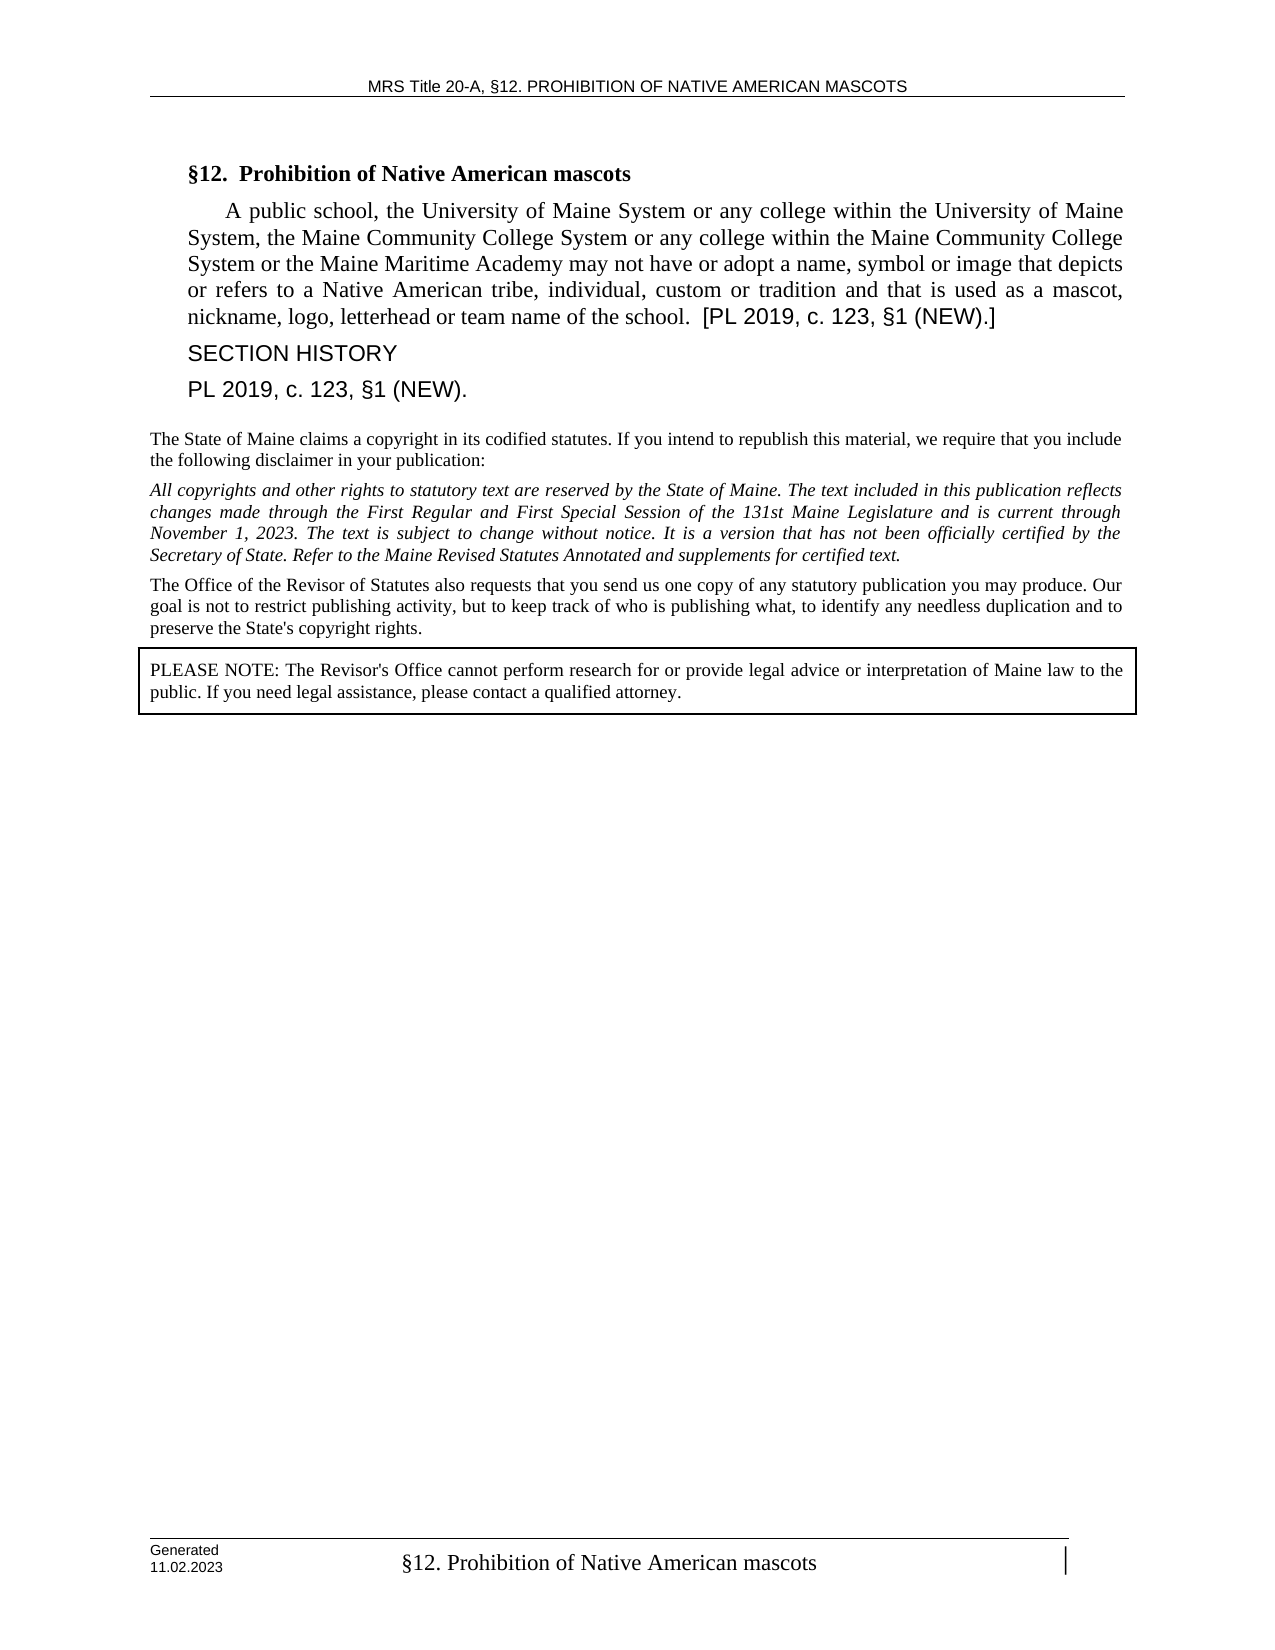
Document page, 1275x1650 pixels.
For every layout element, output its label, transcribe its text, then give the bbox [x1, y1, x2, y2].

text The State of Maine claims a copyright in its codified statutes. If you intend to republish this material, we require that you include the following disclaimer in your publication: [150, 428, 1125, 471]
text PLEASE NOTE: The Revisor's Office cannot perform research for or provide legal advice or interpretation of Maine law to the public. If you need legal assistance, please contact a qualified attorney. [140, 649, 1135, 713]
text The Office of the Revisor of Statutes also requests that you send us one copy of any statutory publication you may produce. Our goal is not to restrict publishing activity, but to keep track of who is publishing what, to identify any needless duplication and to preserve the State's copyright rights. [150, 574, 1125, 638]
text SECTION HISTORY [187, 339, 1125, 366]
text All copyrights and other rights to statutory text are reserved by the State of Maine. The text included in this publication reflects changes made through the First Regular and First Special Session of the 131st Maine Legislature and is current through November 1, 2023 . The text is subject to change without notice. It is a version that has not been officially certified by the Secretary of State. Refer to the Maine Revised Statutes Annotated and supplements for certified text. [150, 479, 1125, 565]
text PL 2019, c. 123, §1 (NEW). [187, 376, 1125, 403]
text §12. Prohibition of Native American mascots [187, 160, 1125, 187]
text A public school, the University of Maine System or any college within the University of Maine System, the Maine Community College System or any college within the Maine Community College System or the Maine Maritime Academy may not have or adopt a name, symbol or image that depicts or refers to a Native American tribe, individual, custom or tradition and that is used as a mascot, nickname, logo, letterhead or team name of the school. [PL 2019, c. 123, §1 (NEW).] [187, 197, 1125, 329]
